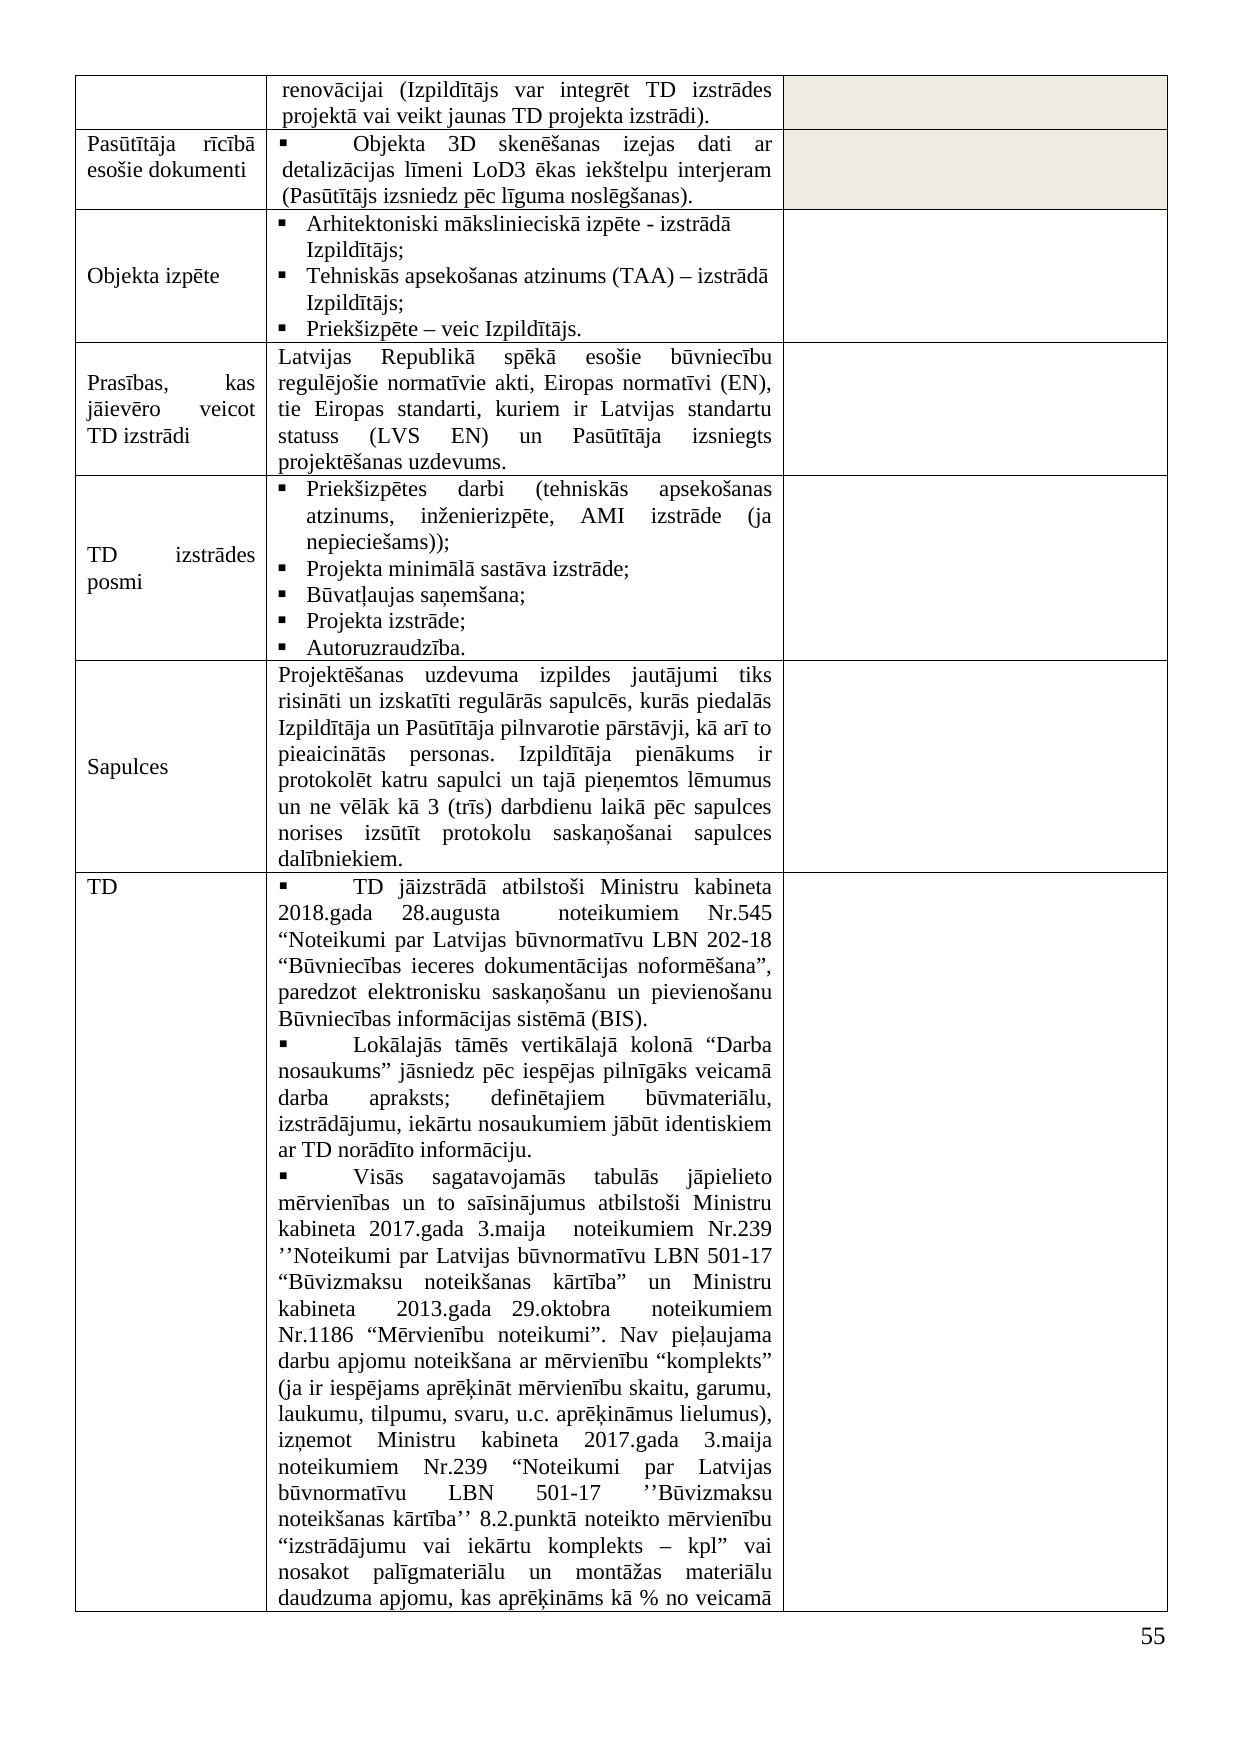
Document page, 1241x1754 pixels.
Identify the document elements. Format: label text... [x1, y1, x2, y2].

table_cell Priekšizpētes darbi (tehniskās apsekošanas atzinums, inženierizpēte, AMI izstrāde (ja nepieciešams)); Projekta minimālā sastāva izstrāde; Būvatļaujas saņemšana; Projekta izstrāde; Autoruzraudzība. [267, 476, 783, 660]
table_cell [784, 343, 1167, 474]
table_cell [784, 130, 1167, 209]
table_cell TD [76, 873, 266, 1611]
table_cell Prasības, kas jāievēro veicot TD izstrādi [76, 343, 266, 474]
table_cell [267, 873, 783, 1611]
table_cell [267, 76, 783, 129]
table_cell Objekta izpēte [76, 210, 266, 342]
table_cell Latvijas Republikā spēkā esošie būvniecību regulējošie normatīvie akti, Eiropas normatīvi (EN), tie Eiropas standarti, kuriem ir Latvijas standartu statuss (LVS EN) un Pasūtītāja izsniegts projektēšanas uzdevums. [267, 343, 783, 474]
table_cell Arhitektoniski mākslinieciskā izpēte - izstrādā Izpildītājs; Tehniskās apsekošanas atzinums (TAA) – izstrādā Izpildītājs; Priekšizpēte – veic Izpildītājs. [267, 210, 783, 342]
table_cell Objekta 3D skenēšanas izejas dati ar detalizācijas līmeni LoD3 ēkas iekštelpu interjeram (Pasūtītājs izsniedz pēc līguma noslēgšanas). [267, 130, 783, 209]
table_cell TD izstrādes posmi [76, 476, 266, 660]
table_cell Projektēšanas uzdevuma izpildes jautājumi tiks risināti un izskatīti regulārās sapulcēs, kurās piedalās Izpildītāja un Pasūtītāja pilnvarotie pārstāvji, kā arī to pieaicinātās personas. Izpildītāja pienākums ir protokolēt katru sapulci un tajā pieņemtos lēmumus un ne vēlāk kā 3 (trīs) darbdienu laikā pēc sapulces norises izsūtīt protokolu saskaņošanai sapulces dalībniekiem. [267, 661, 783, 872]
table_cell [784, 873, 1167, 1611]
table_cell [76, 76, 266, 129]
table_cell Sapulces [76, 661, 266, 872]
table_cell [784, 76, 1167, 129]
table_cell [784, 476, 1167, 660]
table_cell [784, 210, 1167, 342]
table_cell Pasūtītāja rīcībā esošie dokumenti [76, 130, 266, 209]
table_cell [784, 661, 1167, 872]
